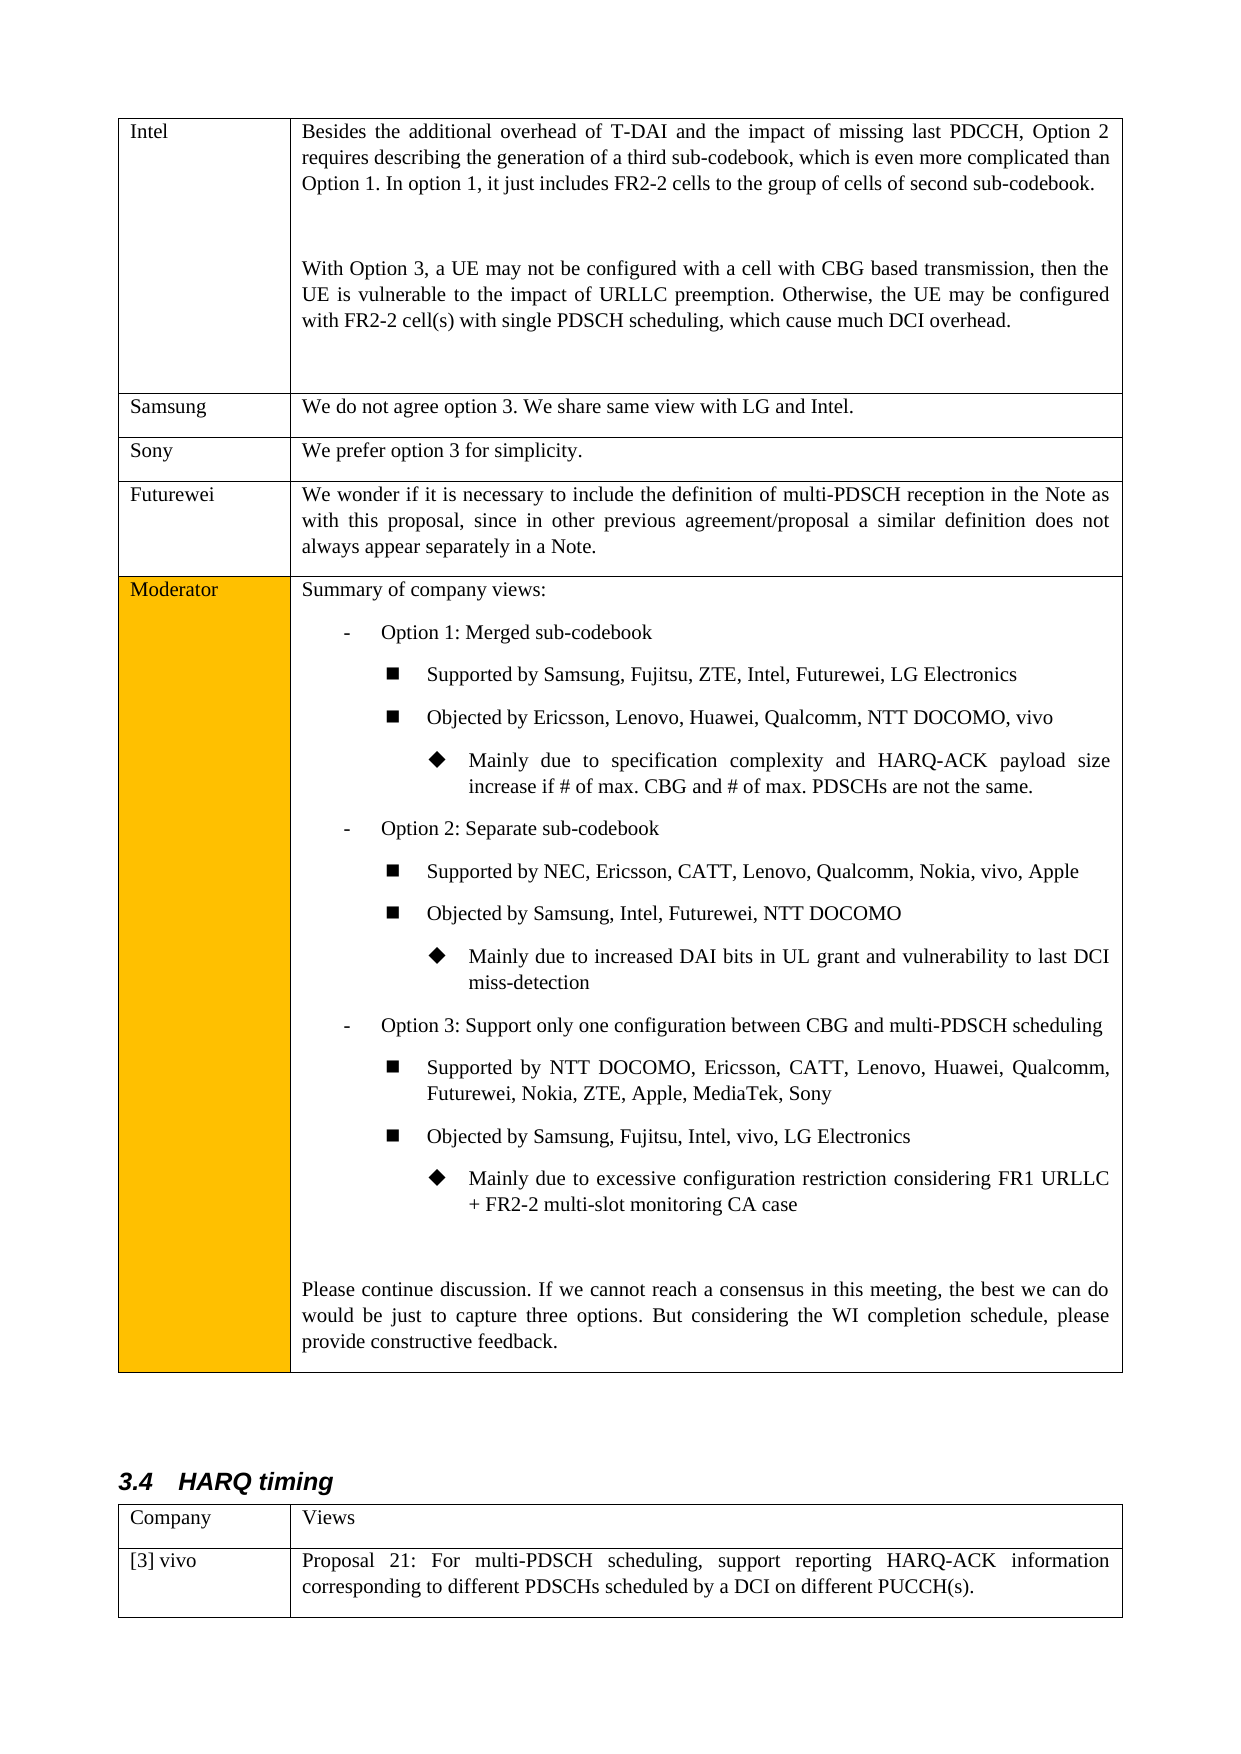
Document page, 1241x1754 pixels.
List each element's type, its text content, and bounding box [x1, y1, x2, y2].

table_cell We wonder if it is necessary to include the definition of multi-PDSCH reception in the Note as with this proposal, since in other previous agreement/proposal a similar definition does not always appear separately in a Note. [291, 482, 1122, 576]
table_cell Samsung [119, 394, 290, 437]
table_cell Besides the additional overhead of T-DAI and the impact of missing last PDCCH, Option 2 requires describing the generation of a third sub-codebook, which is even more complicated than Option 1. In option 1, it just includes FR2-2 cells to the group of cells of second sub-codebook. With Option 3, a UE may not be configured with a cell with CBG based transmission, then the UE is vulnerable to the impact of URLLC preemption. Otherwise, the UE may be configured with FR2-2 cell(s) with single PDSCH scheduling, which cause much DCI overhead. [291, 119, 1122, 393]
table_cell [291, 1549, 1122, 1617]
table_cell Moderator [119, 577, 290, 1372]
table_cell [3] vivo [119, 1549, 290, 1617]
table_cell We do not agree option 3. We share same view with LG and Intel. [291, 394, 1122, 437]
table_cell Sony [119, 438, 290, 481]
subtitle HARQ timing [118, 1466, 1122, 1495]
table_cell Intel [119, 119, 290, 393]
table_cell We prefer option 3 for simplicity. [291, 438, 1122, 481]
table_cell Summary of company views: Option 1: Merged sub-codebook Supported by Samsung, Fujitsu, ZTE, Intel, Futurewei, LG Electronics Objected by Ericsson, Lenovo, Huawei, Qualcomm, NTT DOCOMO, vivo Mainly due to specification complexity and HARQ-ACK payload size increase if # of max. CBG and # of max. PDSCHs are not the same. Option 2: Separate sub-codebook Supported by NEC, Ericsson, CATT, Lenovo, Qualcomm, Nokia, vivo, Apple Objected by Samsung, Intel, Futurewei, NTT DOCOMO Mainly due to increased DAI bits in UL grant and vulnerability to last DCI miss-detection Option 3: Support only one configuration between CBG and multi-PDSCH scheduling Supported by NTT DOCOMO, Ericsson, CATT, Lenovo, Huawei, Qualcomm, Futurewei, Nokia, ZTE, Apple, MediaTek, Sony Objected by Samsung, Fujitsu, Intel, vivo, LG Electronics Mainly due to excessive configuration restriction considering FR1 URLLC + FR2-2 multi-slot monitoring CA case Please continue discussion. If we cannot reach a consensus in this meeting, the best we can do would be just to capture three options. But considering the WI completion schedule, please provide constructive feedback. [291, 577, 1122, 1372]
table_cell Futurewei [119, 482, 290, 576]
table_header Views [291, 1505, 1122, 1547]
table_header Company [119, 1505, 290, 1547]
